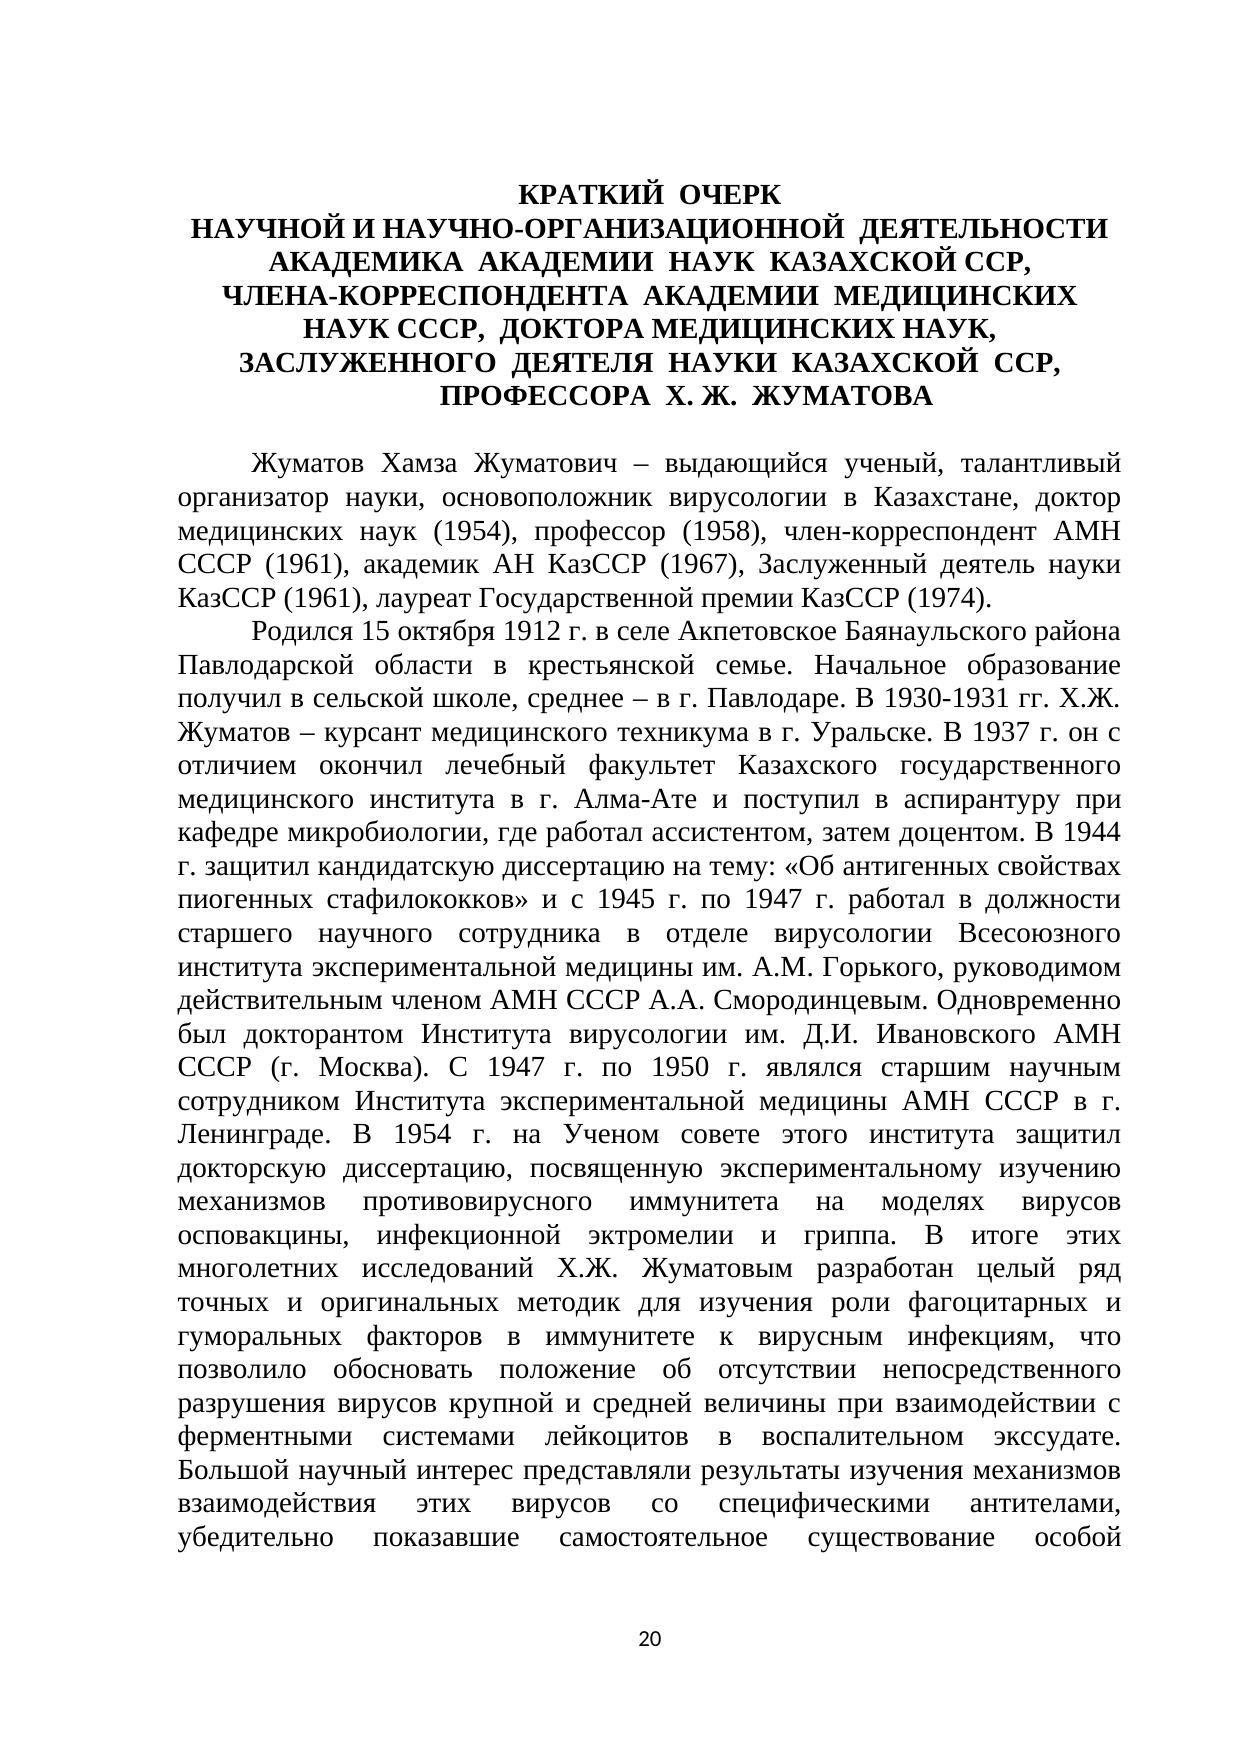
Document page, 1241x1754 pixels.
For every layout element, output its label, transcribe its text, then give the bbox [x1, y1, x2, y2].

text ЗАСЛУЖЕННОГО ДЕЯТЕЛЯ НАУКИ КАЗАХСКОЙ ССР, [177, 345, 1122, 378]
text ЧЛЕНА-КОРРЕСПОНДЕНТА АКАДЕМИИ МЕДИЦИНСКИХ [177, 278, 1122, 311]
text НАУК СССР, ДОКТОРА МЕДИЦИНСКИХ НАУК, [177, 311, 1122, 345]
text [177, 613, 1122, 1552]
text НАУЧНОЙ И НАУЧНО-ОРГАНИЗАЦИОННОЙ ДЕЯТЕЛЬНОСТИ [177, 211, 1122, 244]
text Жуматов Хамза Жуматович – выдающийся ученый, талантливый организатор науки, основоположник вирусологии в Казахстане, доктор медицинских наук (1954), профессор (1958), член-корреспондент АМН СССР (1961), академик АН КазССР (1967), Заслуженный деятель науки КазССР (1961), лауреат Государственной премии КазССР (1974). [177, 446, 1122, 613]
text ПРОФЕССОРА Х. Ж. ЖУМАТОВА [177, 378, 1122, 412]
text АКАДЕМИКА АКАДЕМИИ НАУК КАЗАХСКОЙ ССР, [177, 244, 1122, 278]
text КРАТКИЙ ОЧЕРК [177, 177, 1122, 211]
